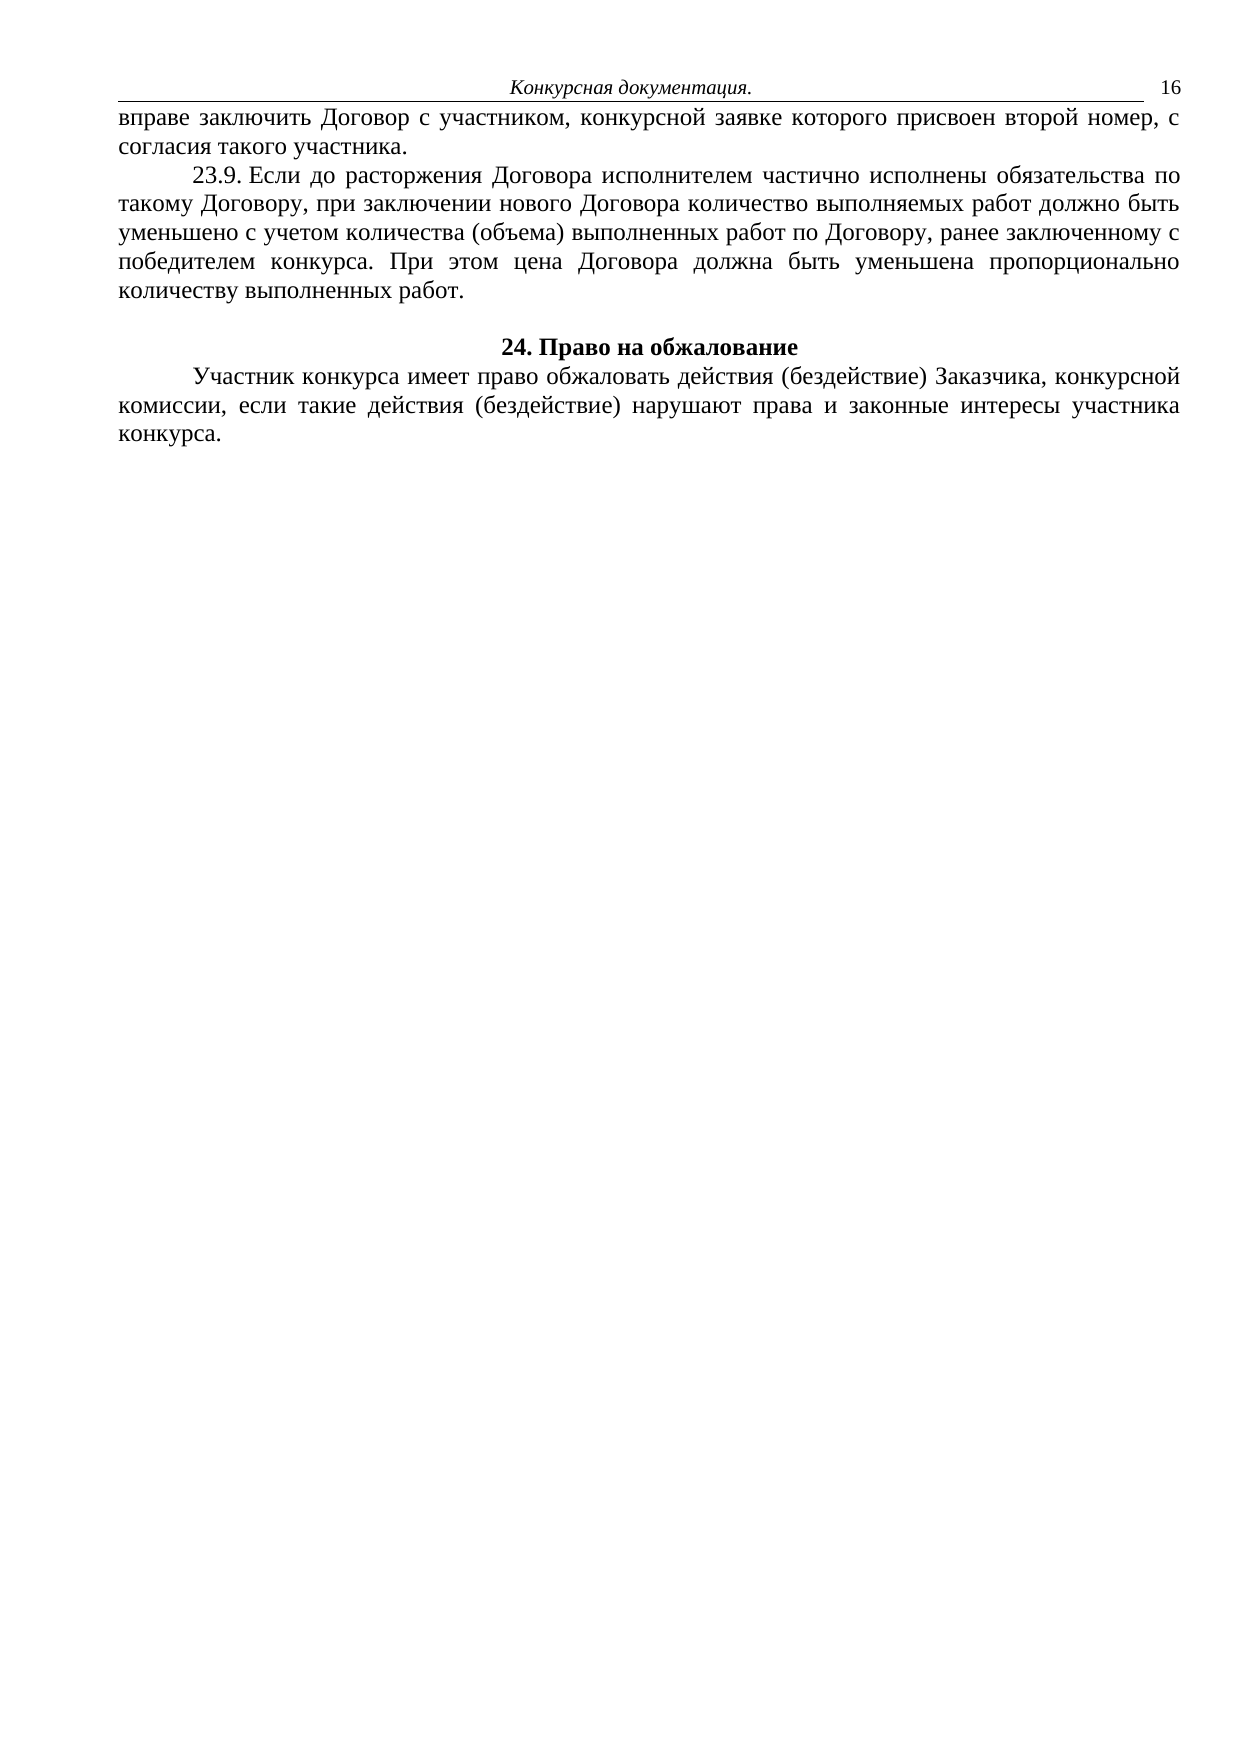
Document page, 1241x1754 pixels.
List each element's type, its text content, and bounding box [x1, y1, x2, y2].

text Участник конкурса имеет право обжаловать действия (бездействие) Заказчика, конкурсной комиссии, если такие действия (бездействие) нарушают права и законные интересы участника конкурса. [118, 361, 1181, 447]
text 24. Право на обжалование [118, 332, 1181, 361]
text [118, 102, 1181, 160]
text 23.9. Если до расторжения Договора исполнителем частично исполнены обязательства по такому Договору, при заключении нового Договора количество выполняемых работ должно быть уменьшено с учетом количества (объема) выполненных работ по Договору, ранее заключенному с победителем конкурса. При этом цена Договора должна быть уменьшена пропорционально количеству выполненных работ. [118, 160, 1181, 303]
